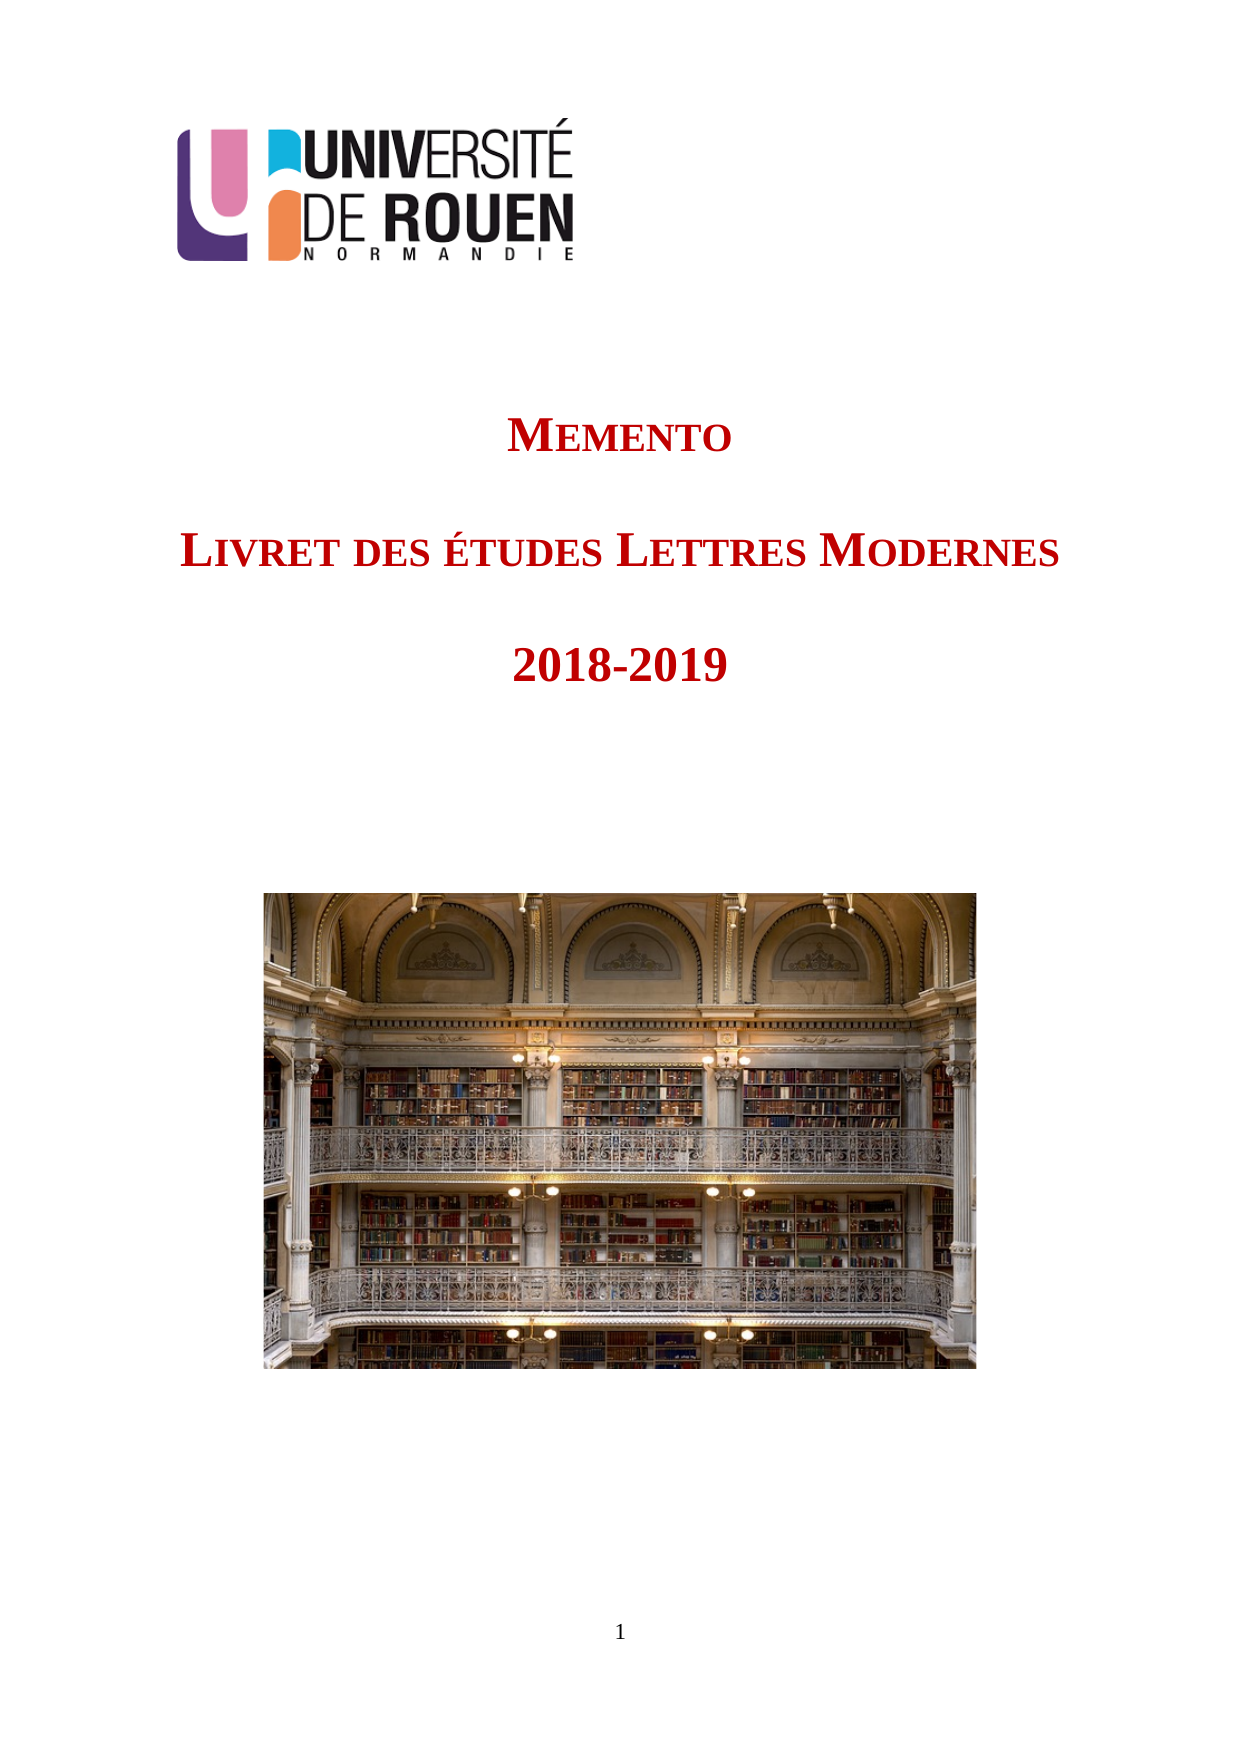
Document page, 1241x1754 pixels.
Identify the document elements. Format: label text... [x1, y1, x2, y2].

picture [177, 118, 573, 261]
title Livret des études Lettres Modernes [177, 520, 1063, 577]
title Memento [177, 405, 1063, 462]
title 2018-2019 [177, 635, 1063, 692]
picture [263, 893, 977, 1369]
